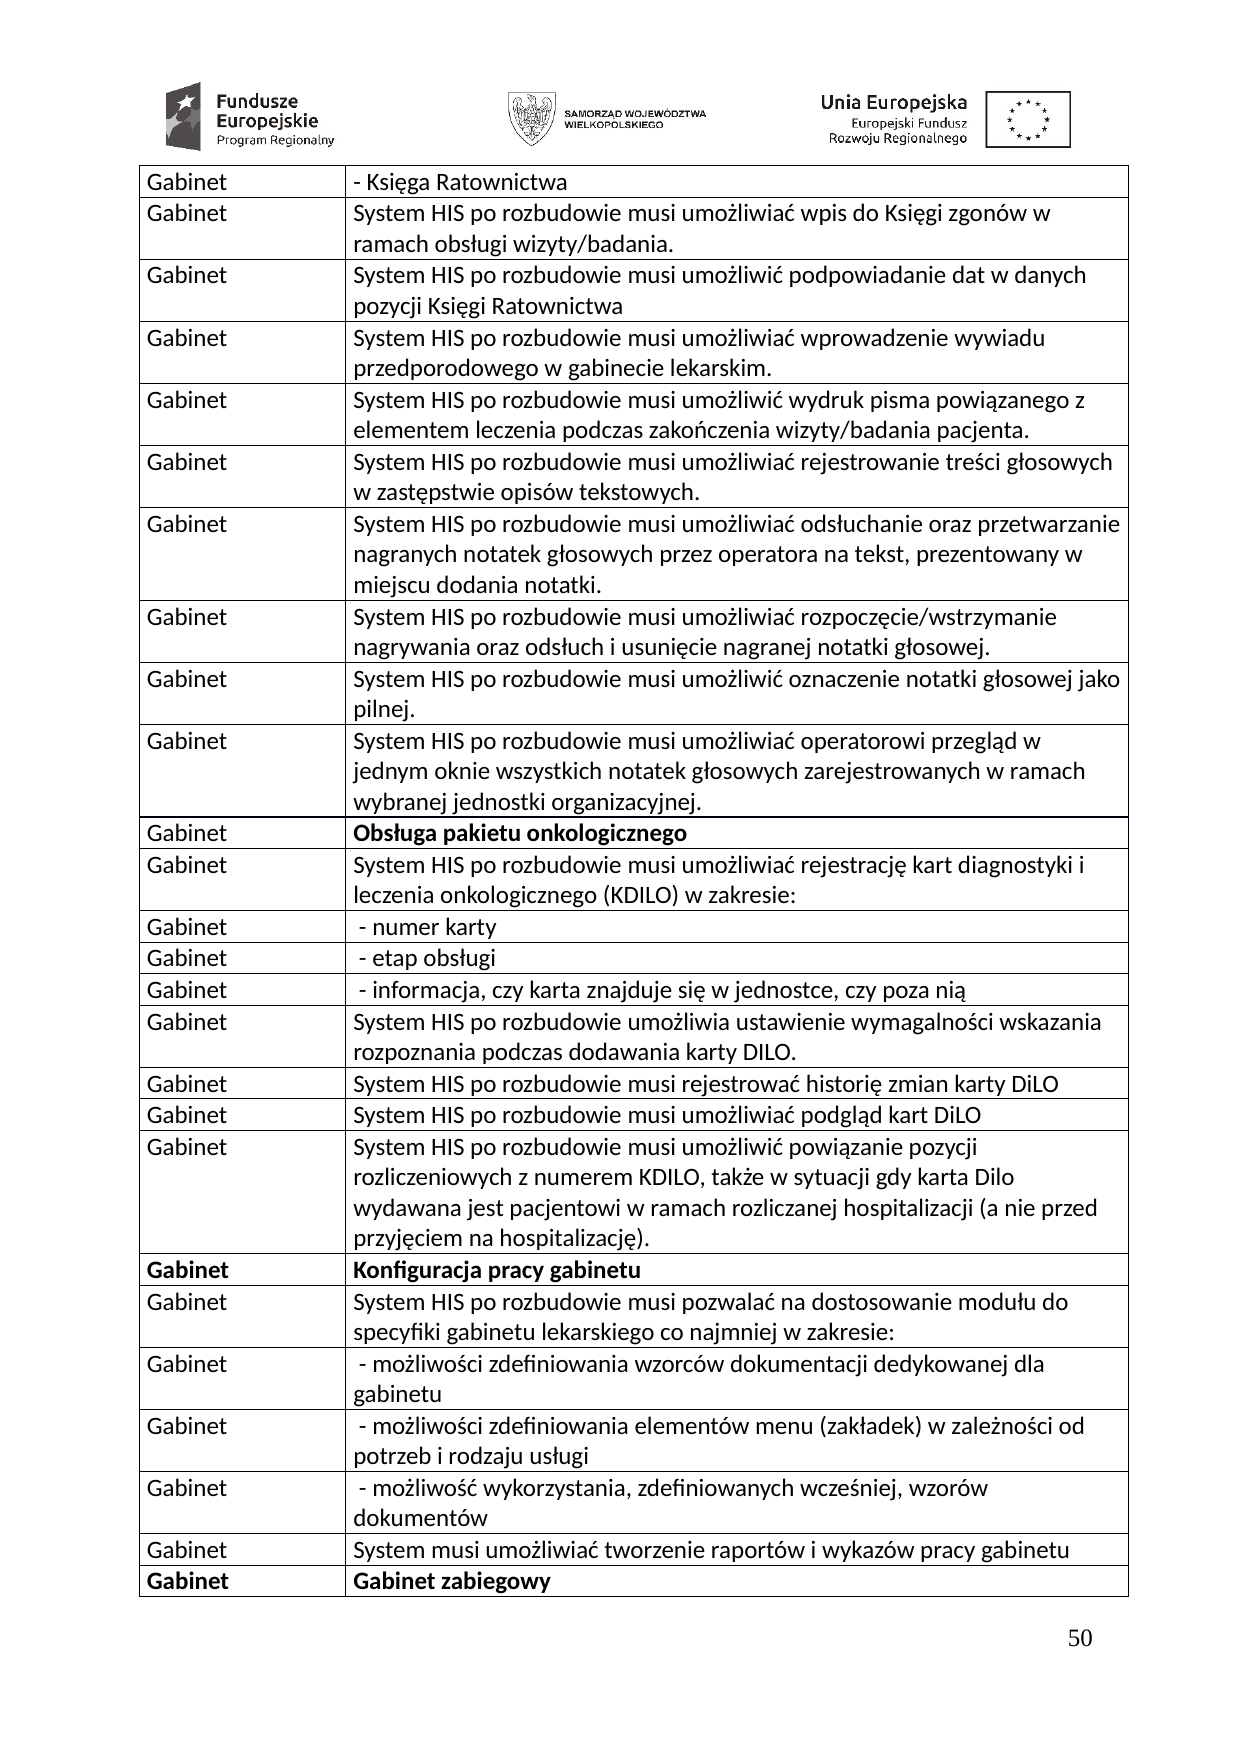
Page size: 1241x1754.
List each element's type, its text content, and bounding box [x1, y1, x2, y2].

table_cell Gabinet [140, 508, 345, 599]
table_cell System HIS po rozbudowie musi umożliwić wydruk pisma powiązanego z elementem leczenia podczas zakończenia wizyty/badania pacjenta. [346, 384, 1128, 445]
table_cell Gabinet [140, 818, 345, 848]
table_cell Gabinet zabiegowy [140, 1566, 345, 1596]
table_cell System HIS po rozbudowie musi umożliwiać rejestrowanie treści głosowych w zastępstwie opisów tekstowych. [346, 446, 1128, 507]
table_cell Gabinet [140, 974, 345, 1005]
table_cell Gabinet zabiegowy [346, 1566, 1128, 1596]
table_cell Gabinet [140, 725, 345, 816]
table_cell Konfiguracja pracy gabinetu [346, 1254, 1128, 1284]
table_cell - numer karty [346, 911, 1128, 942]
picture [147, 73, 1089, 165]
table_cell Gabinet [140, 1254, 345, 1284]
table_cell System HIS po rozbudowie musi pozwalać na dostosowanie modułu do specyfiki gabinetu lekarskiego co najmniej w zakresie: [346, 1286, 1128, 1347]
table_cell Gabinet [140, 1006, 345, 1067]
table_cell Gabinet [140, 198, 345, 259]
table_cell - możliwości zdefiniowania wzorców dokumentacji dedykowanej dla gabinetu [346, 1348, 1128, 1409]
table_cell - możliwości zdefiniowania elementów menu (zakładek) w zależności od potrzeb i rodzaju usługi [346, 1410, 1128, 1471]
table_cell System HIS po rozbudowie musi umożliwiać odsłuchanie oraz przetwarzanie nagranych notatek głosowych przez operatora na tekst, prezentowany w miejscu dodania notatki. [346, 508, 1128, 599]
table_cell System HIS po rozbudowie musi umożliwiać operatorowi przegląd w jednym oknie wszystkich notatek głosowych zarejestrowanych w ramach wybranej jednostki organizacyjnej. [346, 725, 1128, 816]
table_cell Gabinet [140, 601, 345, 662]
table_cell - możliwość wykorzystania, zdefiniowanych wcześniej, wzorów dokumentów [346, 1472, 1128, 1533]
table_cell Gabinet [140, 1410, 345, 1471]
table_cell Gabinet [140, 911, 345, 942]
table_cell Gabinet [140, 1534, 345, 1564]
table_cell System musi umożliwiać tworzenie raportów i wykazów pracy gabinetu [346, 1534, 1128, 1564]
table_cell Obsługa pakietu onkologicznego [346, 818, 1128, 848]
table_cell System HIS po rozbudowie musi umożliwić oznaczenie notatki głosowej jako pilnej. [346, 663, 1128, 724]
table_cell Gabinet [140, 1068, 345, 1098]
table_cell Gabinet [140, 260, 345, 321]
table_cell Gabinet [140, 849, 345, 910]
table_cell System HIS po rozbudowie musi umożliwić powiązanie pozycji rozliczeniowych z numerem KDILO, także w sytuacji gdy karta Dilo wydawana jest pacjentowi w ramach rozliczanej hospitalizacji (a nie przed przyjęciem na hospitalizację). [346, 1131, 1128, 1253]
table_cell System HIS po rozbudowie musi umożliwić podpowiadanie dat w danych pozycji Księgi Ratownictwa [346, 260, 1128, 321]
table_cell Gabinet [140, 166, 345, 197]
table_cell Gabinet [140, 943, 345, 973]
table_cell Gabinet [140, 384, 345, 445]
table_cell - Księga Ratownictwa [346, 166, 1128, 197]
table_cell Gabinet [140, 1099, 345, 1130]
table_cell System HIS po rozbudowie musi umożliwiać rozpoczęcie/wstrzymanie nagrywania oraz odsłuch i usunięcie nagranej notatki głosowej. [346, 601, 1128, 662]
table_cell Gabinet [140, 446, 345, 507]
table_cell Gabinet [140, 322, 345, 383]
table_cell Gabinet [140, 1472, 345, 1533]
table_cell Gabinet [140, 1131, 345, 1253]
table_cell - etap obsługi [346, 943, 1128, 973]
table_cell Gabinet [140, 1286, 345, 1347]
table_cell Gabinet [140, 663, 345, 724]
table_cell System HIS po rozbudowie umożliwia ustawienie wymagalności wskazania rozpoznania podczas dodawania karty DILO. [346, 1006, 1128, 1067]
table_cell System HIS po rozbudowie musi umożliwiać podgląd kart DiLO [346, 1099, 1128, 1130]
table_cell System HIS po rozbudowie musi umożliwiać wpis do Księgi zgonów w ramach obsługi wizyty/badania. [346, 198, 1128, 259]
table_cell System HIS po rozbudowie musi rejestrować historię zmian karty DiLO [346, 1068, 1128, 1098]
table_cell System HIS po rozbudowie musi umożliwiać rejestrację kart diagnostyki i leczenia onkologicznego (KDILO) w zakresie: [346, 849, 1128, 910]
table_cell Gabinet [140, 1348, 345, 1409]
table_cell System HIS po rozbudowie musi umożliwiać wprowadzenie wywiadu przedporodowego w gabinecie lekarskim. [346, 322, 1128, 383]
table_cell - informacja, czy karta znajduje się w jednostce, czy poza nią [346, 974, 1128, 1005]
